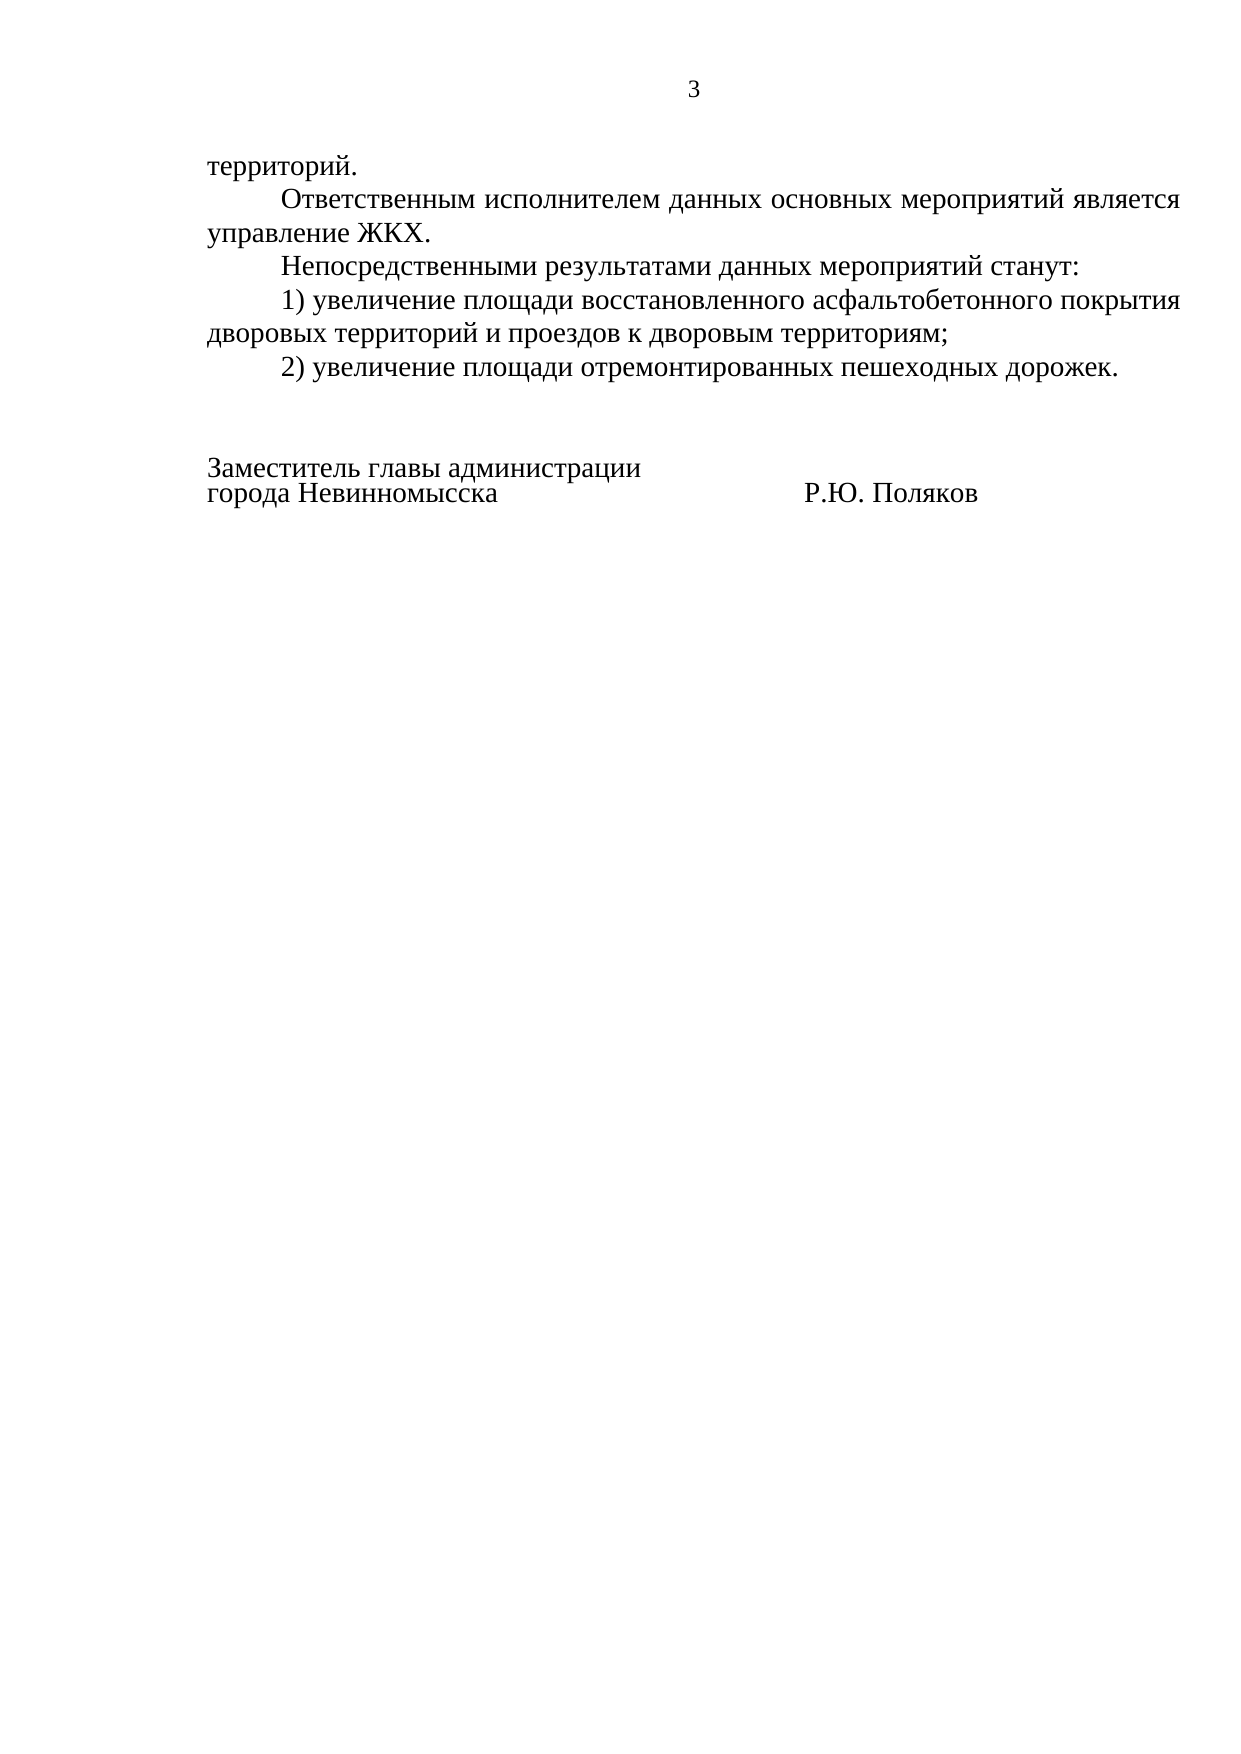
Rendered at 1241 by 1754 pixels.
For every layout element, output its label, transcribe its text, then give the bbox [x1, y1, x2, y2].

text города Невинномысска Р.Ю. Поляков [207, 482, 1181, 507]
text Заместитель главы администрации [207, 457, 1181, 482]
text Непосредственными результатами данных мероприятий станут: [207, 248, 1181, 282]
text 1) увеличение площади восстановленного асфальтобетонного покрытия дворовых территорий и проездов к дворовым территориям; [207, 282, 1181, 349]
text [207, 148, 1181, 181]
text Ответственным исполнителем данных основных мероприятий является управление ЖКХ. [207, 181, 1181, 248]
text 2) увеличение площади отремонтированных пешеходных дорожек. [207, 349, 1181, 382]
